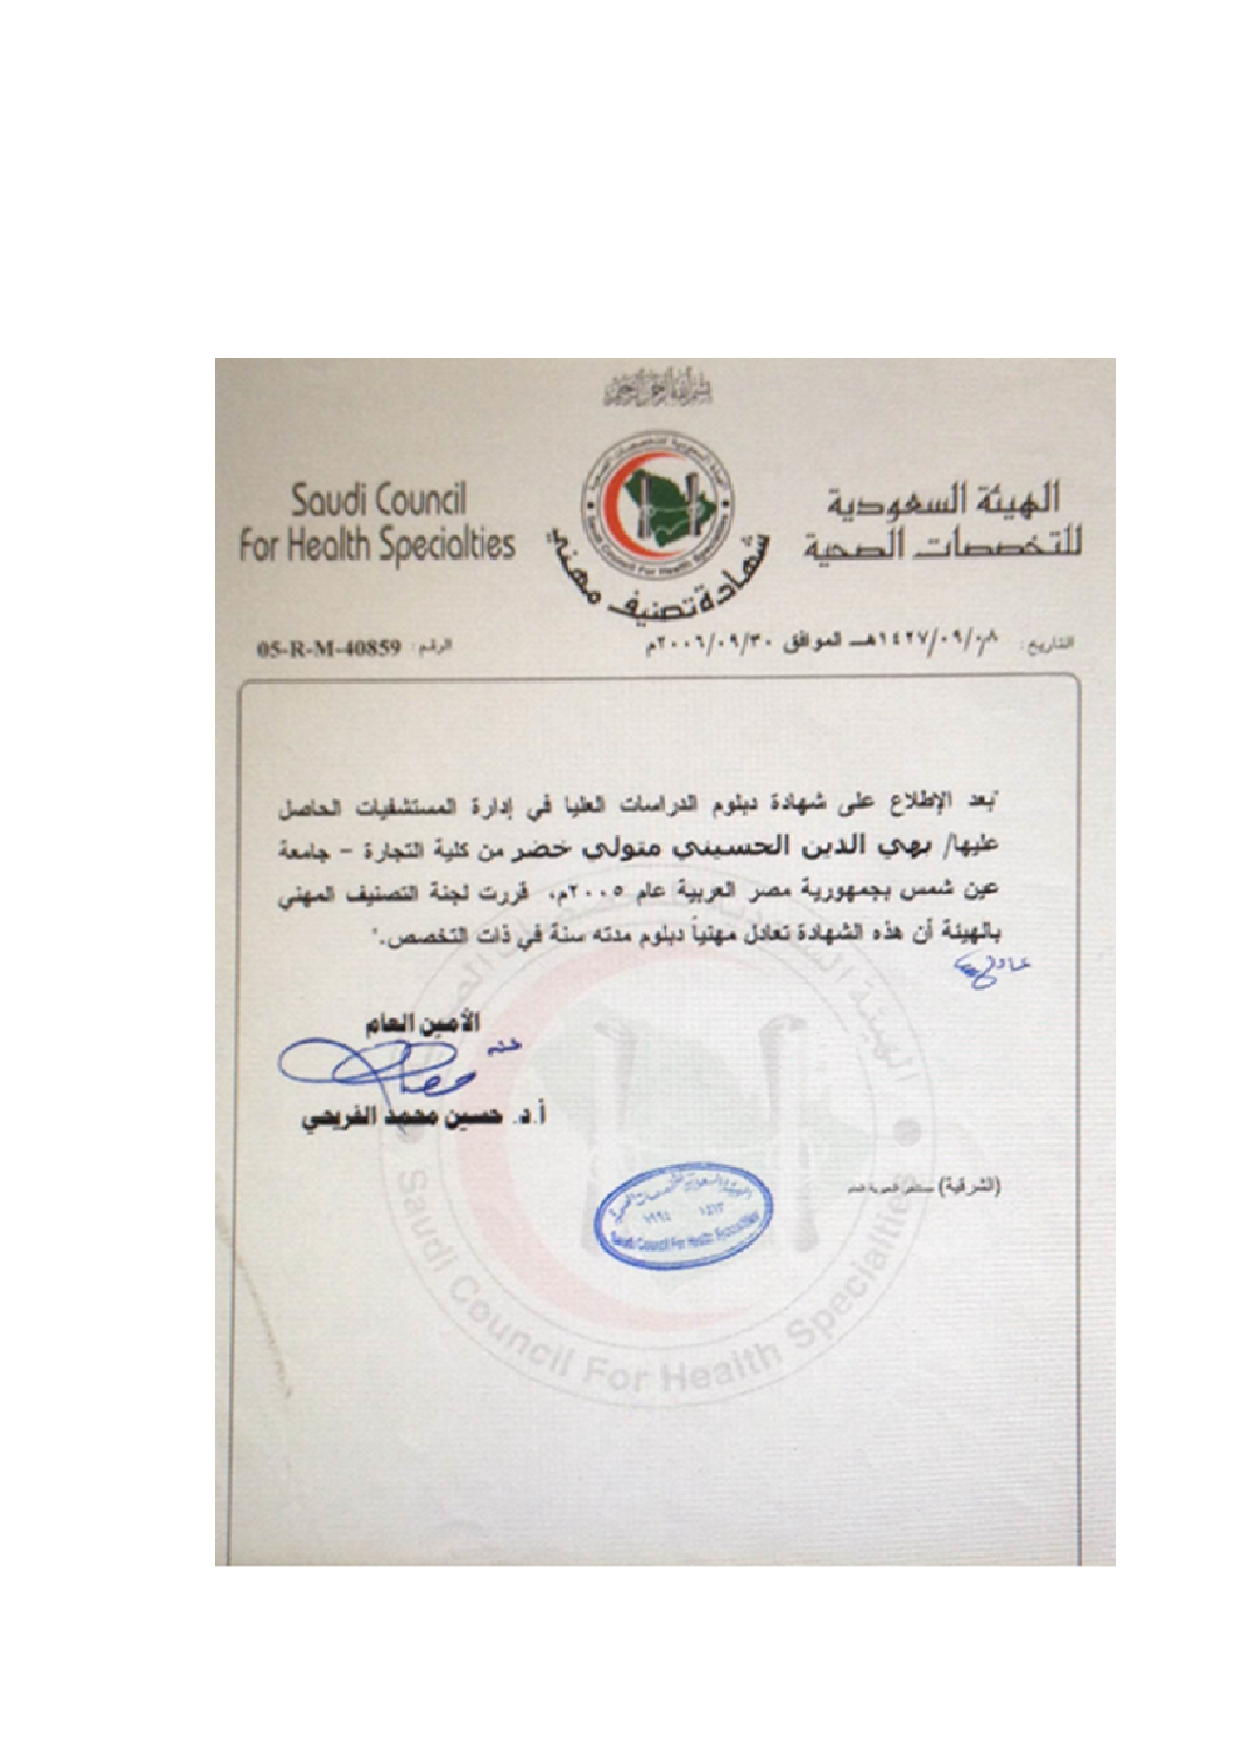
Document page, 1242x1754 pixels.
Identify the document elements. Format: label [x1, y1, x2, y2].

picture [138, 274, 1199, 1689]
